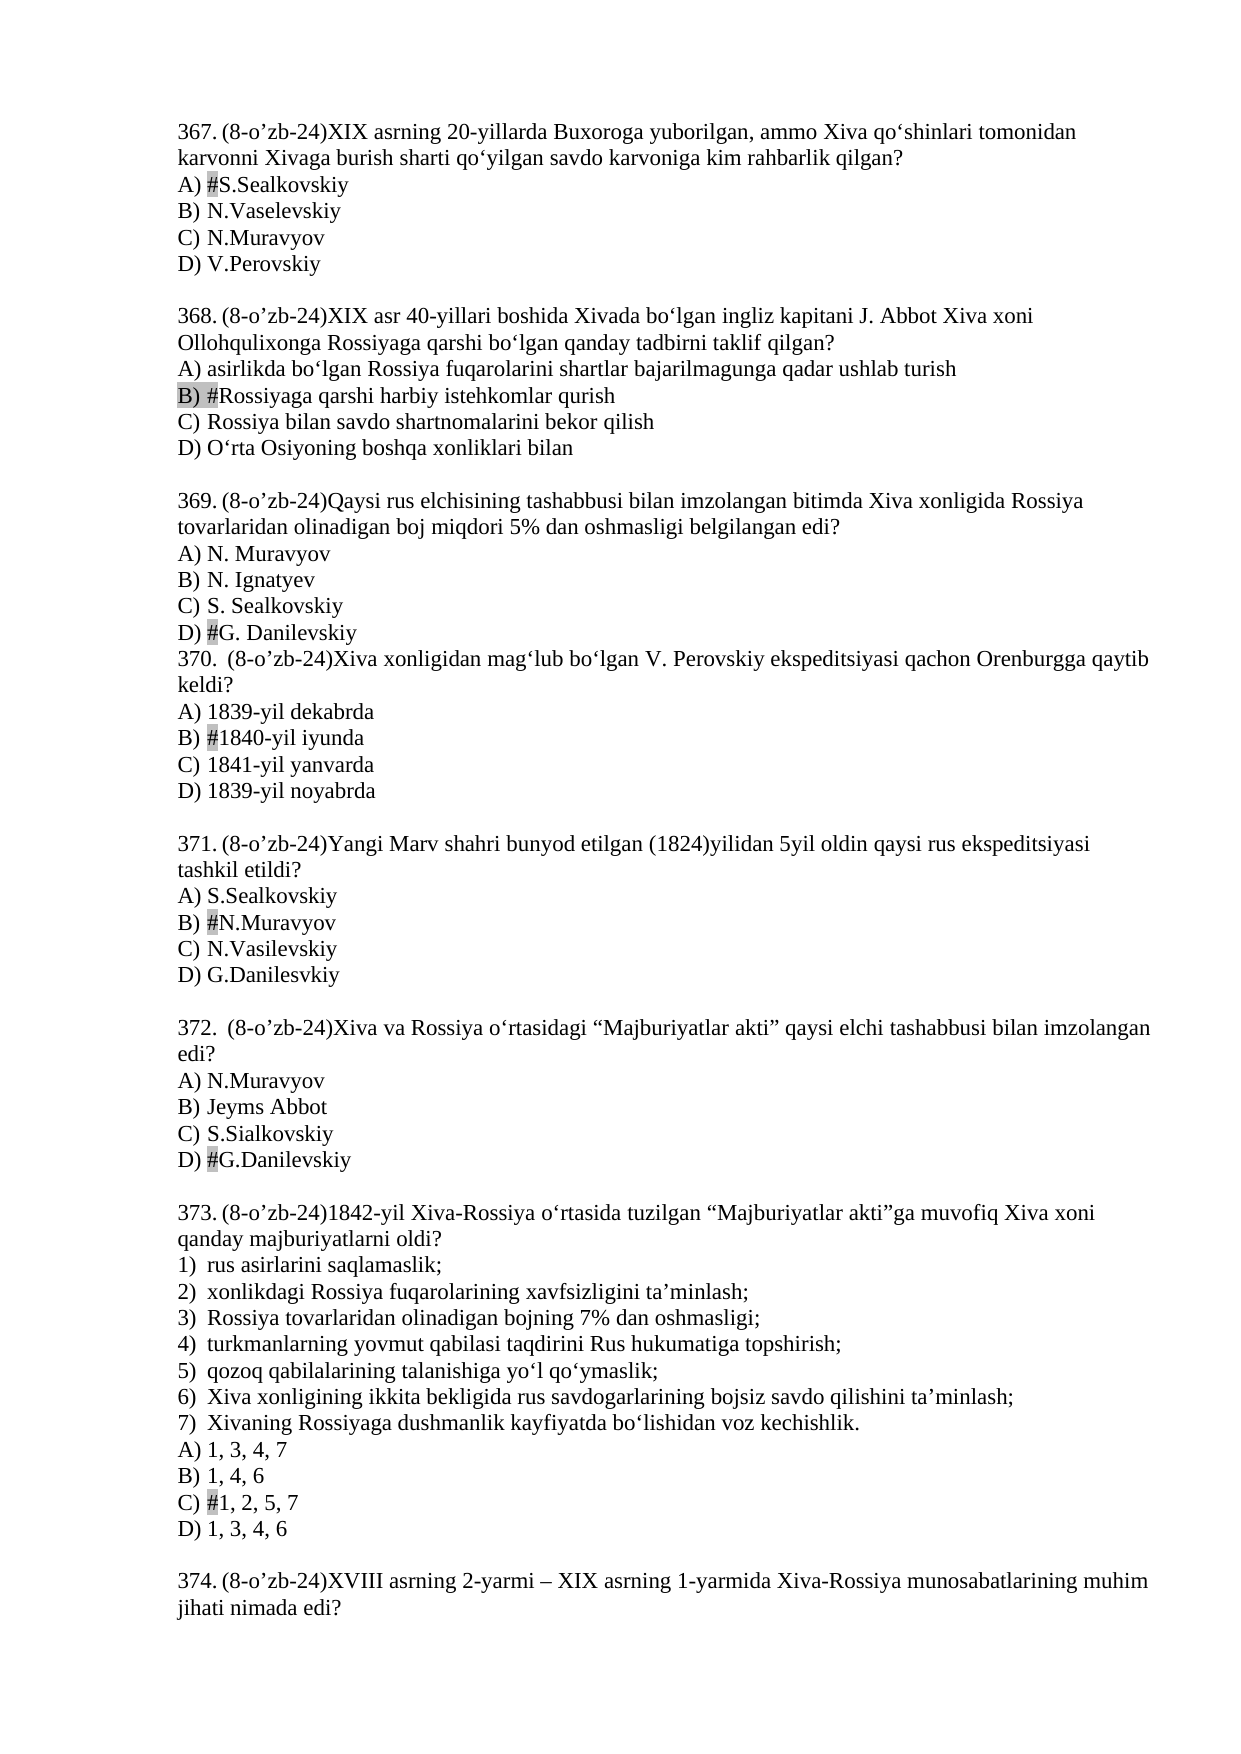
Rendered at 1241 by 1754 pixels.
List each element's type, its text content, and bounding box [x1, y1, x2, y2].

list xonlikdagi Rossiya fuqarolarining xavfsizligini ta’minlash; [177, 1278, 1152, 1304]
list N.Vasilevskiy [177, 935, 1152, 961]
list N.Muravyov [177, 1067, 1152, 1093]
list (8-o’zb-24)XIX asrning 20-yillarda Buxoroga yuborilgan, ammo Xiva qo‘shinlari tomonidan karvonni Xivaga burish sharti qo‘yilgan savdo karvoniga kim rahbarlik qilgan? [177, 118, 1152, 171]
list 1839-yil noyabrda [177, 777, 1152, 803]
list rus asirlarini saqlamaslik; [177, 1251, 1152, 1278]
list #S.Sealkovskiy [218, 171, 1152, 197]
list 1, 3, 4, 7 [177, 1436, 1152, 1462]
list #N.Muravyov [218, 909, 1152, 935]
list qozoq qabilalarining talanishiga yo‘l qo‘ymaslik; [177, 1357, 1152, 1383]
list (8-o’zb-24)XVIII asrning 2-yarmi – XIX asrning 1-yarmida Xiva-Rossiya munosabatlarining muhim jihati nimada edi? [177, 1568, 1152, 1620]
list N. Ignatyev [177, 566, 1152, 592]
list V.Perovskiy [177, 250, 1152, 276]
list #G. Danilevskiy [218, 619, 1152, 645]
list turkmanlarning yovmut qabilasi taqdirini Rus hukumatiga topshirish; [177, 1330, 1152, 1357]
list G.Danilesvkiy [177, 961, 1152, 1014]
list Rossiya tovarlaridan olinadigan bojning 7% dan oshmasligi; [177, 1304, 1152, 1330]
list Xivaning Rossiyaga dushmanlik kayfiyatda bo‘lishidan voz kechishlik. [177, 1409, 1152, 1436]
list (8-o’zb-24)1842-yil Xiva-Rossiya o‘rtasida tuzilgan “Majburiyatlar akti”ga muvofiq Xiva xoni qanday majburiyatlarni oldi? [177, 1199, 1152, 1251]
list (8-o’zb-24)Xiva va Rossiya o‘rtasidagi “Majburiyatlar akti” qaysi elchi tashabbusi bilan imzolangan edi? [177, 1014, 1152, 1067]
list 1841-yil yanvarda [177, 751, 1152, 777]
list 1, 3, 4, 6 [177, 1515, 1152, 1541]
list (8-o’zb-24)XIX asr 40-yillari boshida Xivada bo‘lgan ingliz kapitani J. Abbot Xiva xoni Ollohqulixonga Rossiyaga qarshi bo‘lgan qanday tadbirni taklif qilgan? [177, 303, 1152, 355]
list S.Sealkovskiy [177, 882, 1152, 909]
list S. Sealkovskiy [177, 592, 1152, 619]
list #1840-yil iyunda [218, 724, 1152, 751]
list (8-o’zb-24)Qaysi rus elchisining tashabbusi bilan imzolangan bitimda Xiva xonligida Rossiya tovarlaridan olinadigan boj miqdori 5% dan oshmasligi belgilangan edi? [177, 487, 1152, 540]
list (8-o’zb-24)Yangi Marv shahri bunyod etilgan (1824)yilidan 5yil oldin qaysi rus ekspeditsiyasi tashkil etildi? [177, 830, 1152, 882]
list Jeyms Abbot [177, 1093, 1152, 1119]
list (8-o’zb-24)Xiva xonligidan mag‘lub bo‘lgan V. Perovskiy ekspeditsiyasi qachon Orenburgga qaytib keldi? [177, 645, 1152, 698]
list N.Vaselevskiy [177, 197, 1152, 223]
list Xiva xonligining ikkita bekligida rus savdogarlarining bojsiz savdo qilishini ta’minlash; [177, 1383, 1152, 1409]
list 1, 4, 6 [177, 1462, 1152, 1488]
list S.Sialkovskiy [177, 1119, 1152, 1146]
list #N.Muravyov [177, 909, 207, 935]
list asirlikda bo‘lgan Rossiya fuqarolarini shartlar bajarilmagunga qadar ushlab turish [177, 355, 1152, 382]
list #1, 2, 5, 7 [177, 1488, 1152, 1515]
list Rossiya bilan savdo shartnomalarini bekor qilish [177, 408, 1152, 434]
list 1839-yil dekabrda [177, 698, 1152, 724]
list O‘rta Osiyoning boshqa xonliklari bilan [177, 434, 1152, 461]
list #Rossiyaga qarshi harbiy istehkomlar qurish [218, 382, 1152, 408]
list N.Muravyov [177, 223, 1152, 250]
list N. Muravyov [177, 540, 1152, 566]
list #G.Danilevskiy [218, 1146, 1152, 1172]
